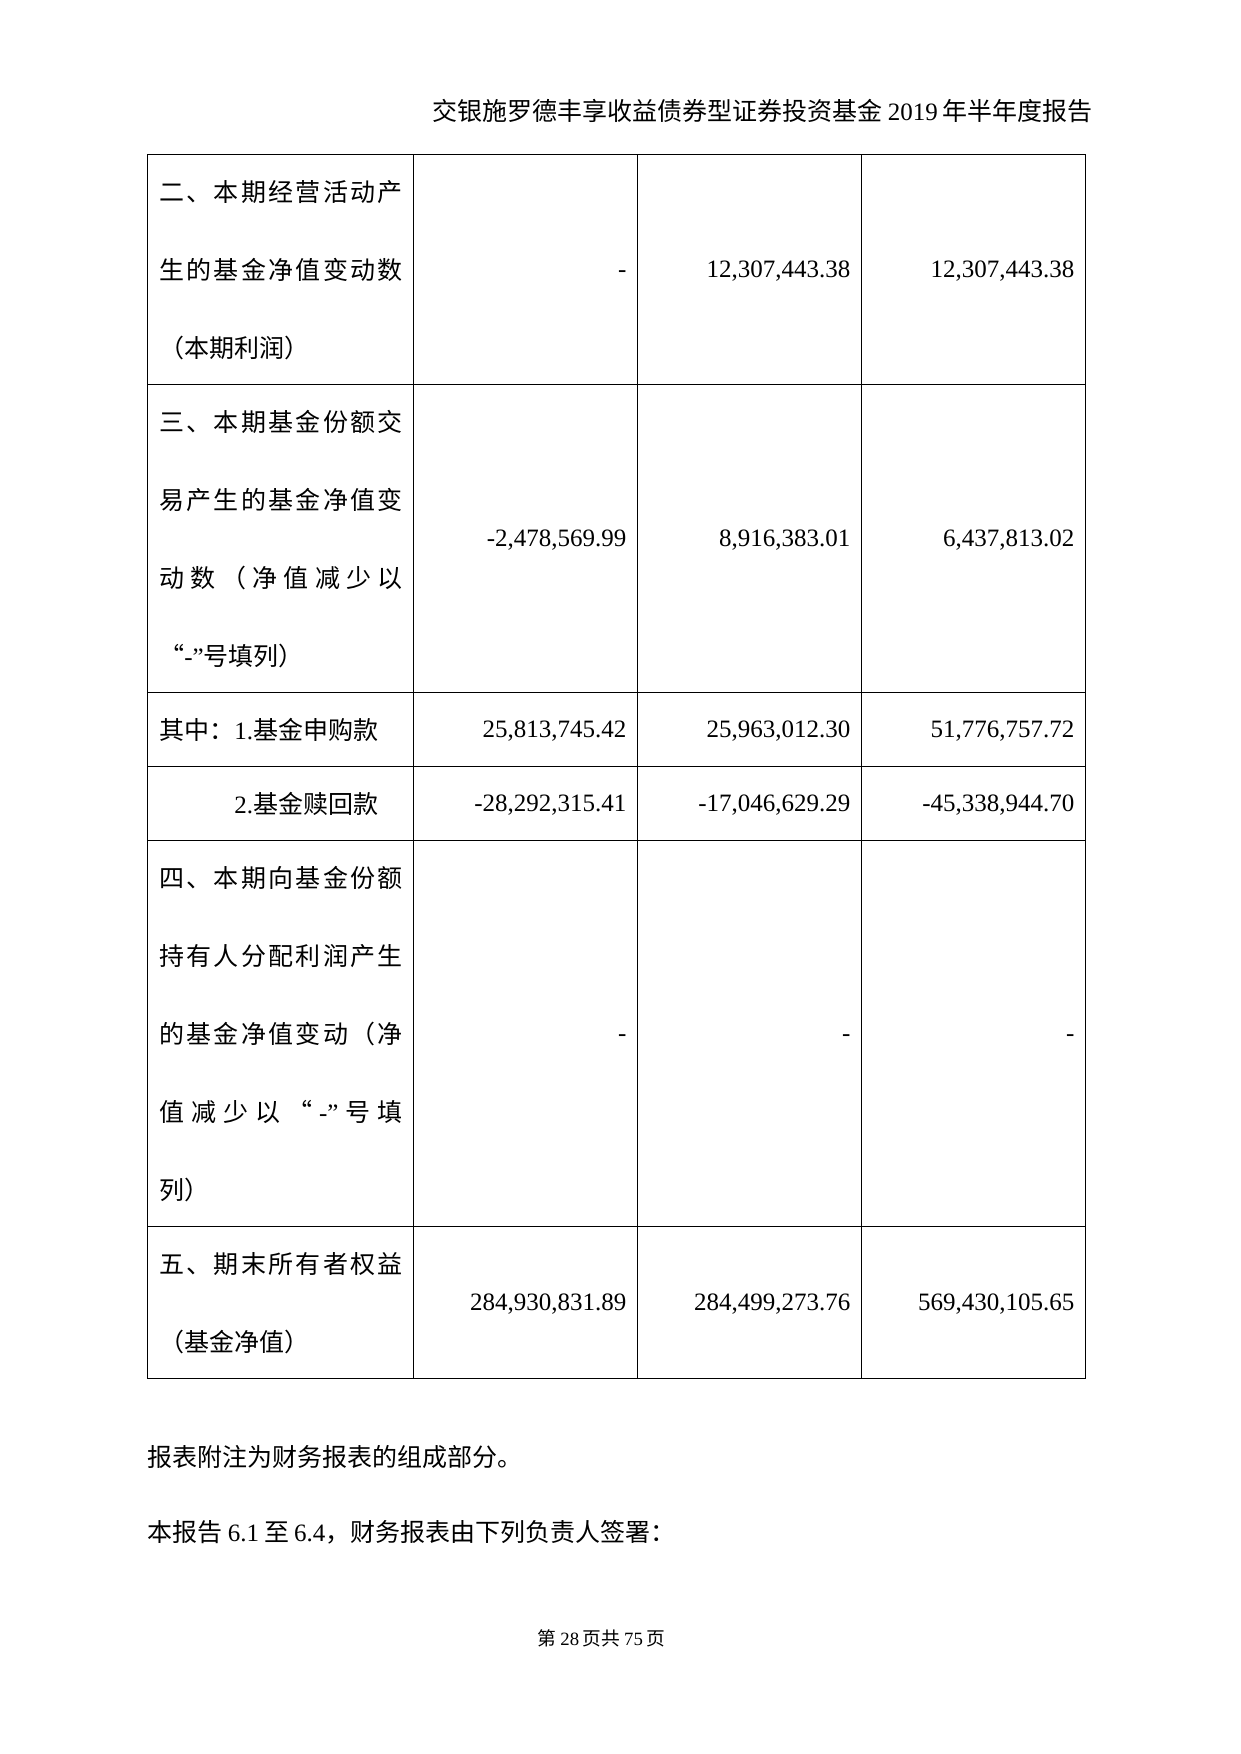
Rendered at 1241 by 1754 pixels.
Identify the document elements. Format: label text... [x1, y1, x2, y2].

table_cell 8,916,383.01 [638, 385, 861, 692]
table_cell 二、本期经营活动产生的基金净值变动数（本期利润） [148, 155, 413, 384]
table_cell 2.基金赎回款 [148, 767, 413, 840]
table_cell - [414, 841, 637, 1226]
text 本报告6.1至6.4，财务报表由下列负责人签署： [148, 1498, 1092, 1563]
table_cell - [414, 155, 637, 384]
table_cell 25,963,012.30 [638, 693, 861, 766]
table_cell 五、期末所有者权益（基金净值） [148, 1227, 413, 1378]
table_cell - [638, 841, 861, 1226]
table_cell -17,046,629.29 [638, 767, 861, 840]
table_cell 569,430,105.65 [862, 1227, 1085, 1378]
table_cell 12,307,443.38 [862, 155, 1085, 384]
text 报表附注为财务报表的组成部分。 [148, 1423, 1092, 1488]
table_cell -45,338,944.70 [862, 767, 1085, 840]
table_cell - [862, 841, 1085, 1226]
table_cell 12,307,443.38 [638, 155, 861, 384]
table_cell 三、本期基金份额交易产生的基金净值变动数（净值减少以“-”号填列） [148, 385, 413, 692]
table_cell 51,776,757.72 [862, 693, 1085, 766]
table_cell 25,813,745.42 [414, 693, 637, 766]
table_cell -28,292,315.41 [414, 767, 637, 840]
table_cell 284,930,831.89 [414, 1227, 637, 1378]
table_cell 6,437,813.02 [862, 385, 1085, 692]
table_cell 其中：1.基金申购款 [148, 693, 413, 766]
table_cell 四、本期向基金份额持有人分配利润产生的基金净值变动（净值减少以“-”号填列） [148, 841, 413, 1226]
table_cell 284,499,273.76 [638, 1227, 861, 1378]
table_cell -2,478,569.99 [414, 385, 637, 692]
